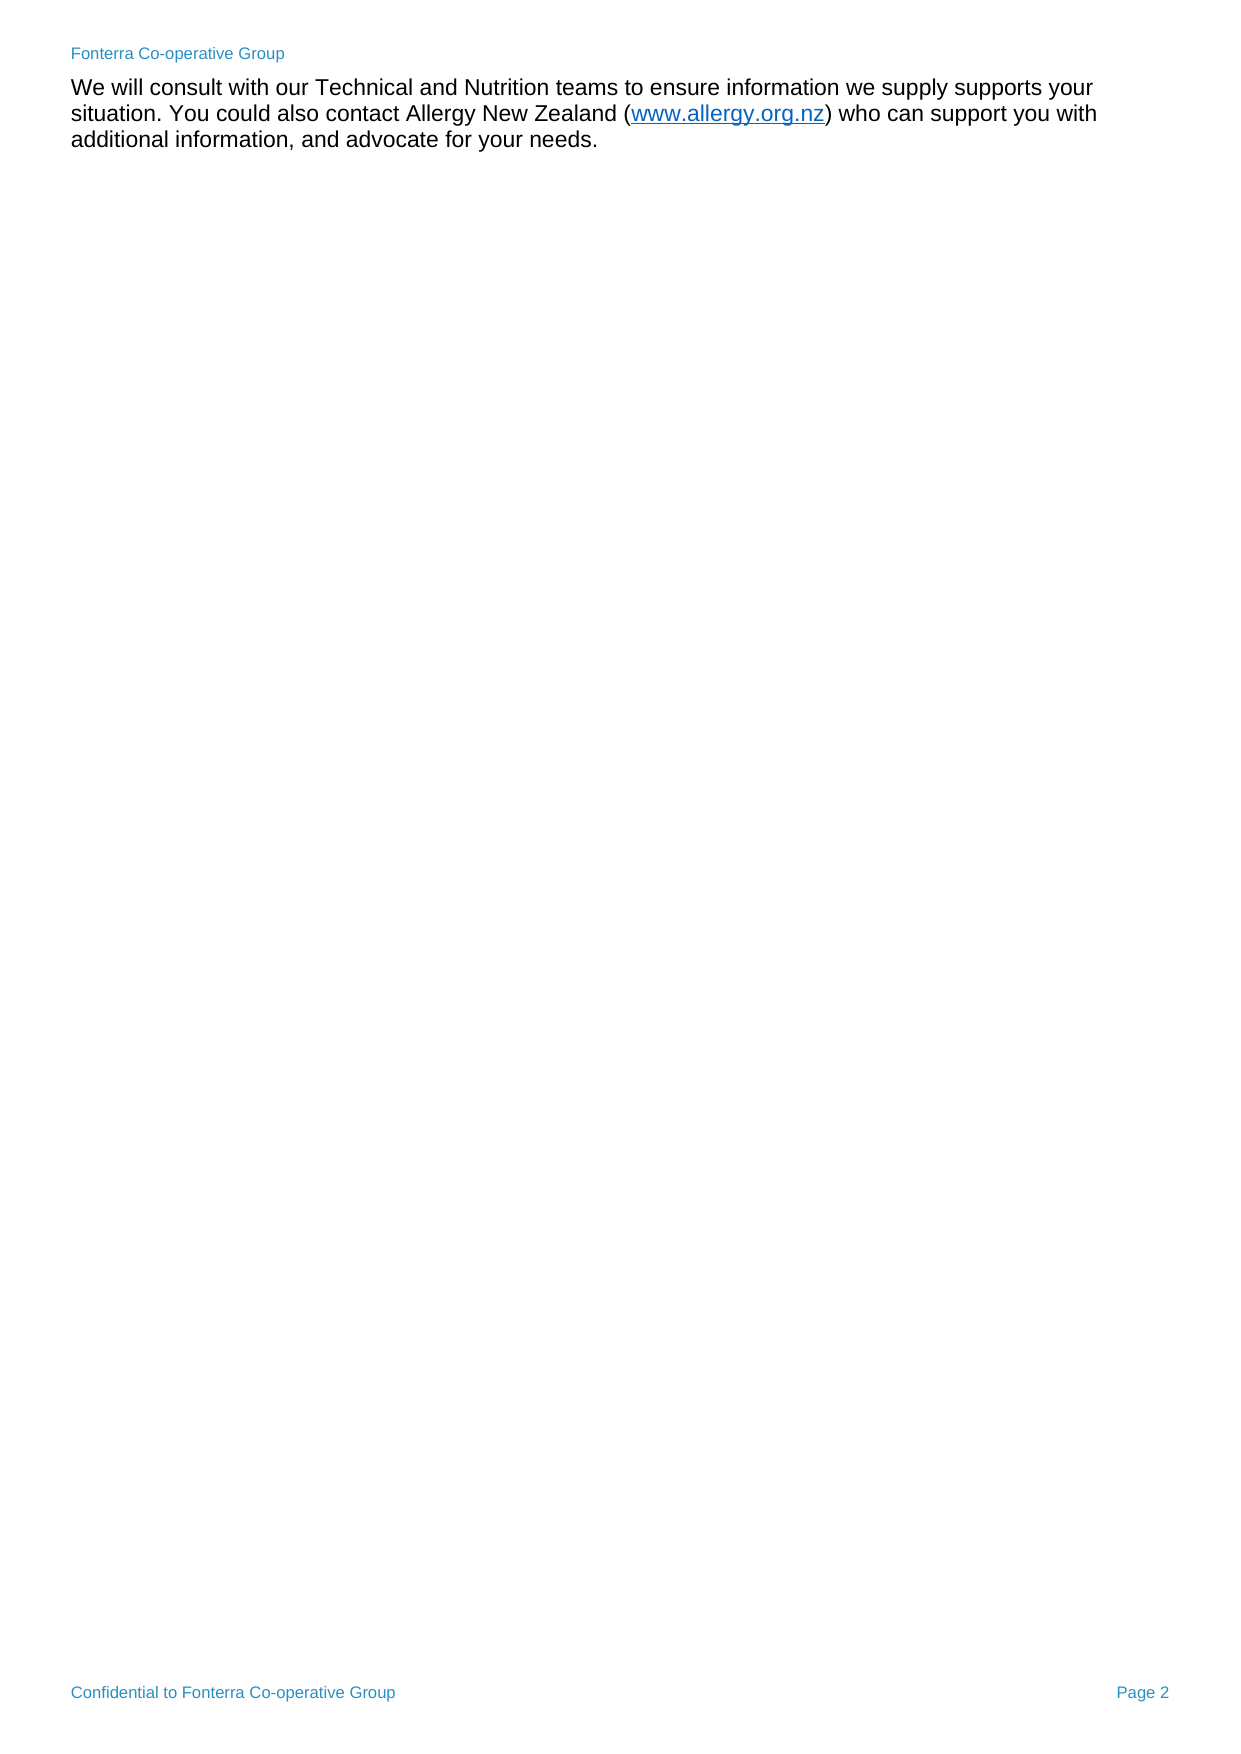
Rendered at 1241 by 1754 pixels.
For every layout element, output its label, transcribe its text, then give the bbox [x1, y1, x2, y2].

text We will consult with our Technical and Nutrition teams to ensure information we supply supports your situation. You could also contact Allergy New Zealand (www.allergy.org.nz) who can support you with additional information, and advocate for your needs. [71, 73, 1170, 153]
